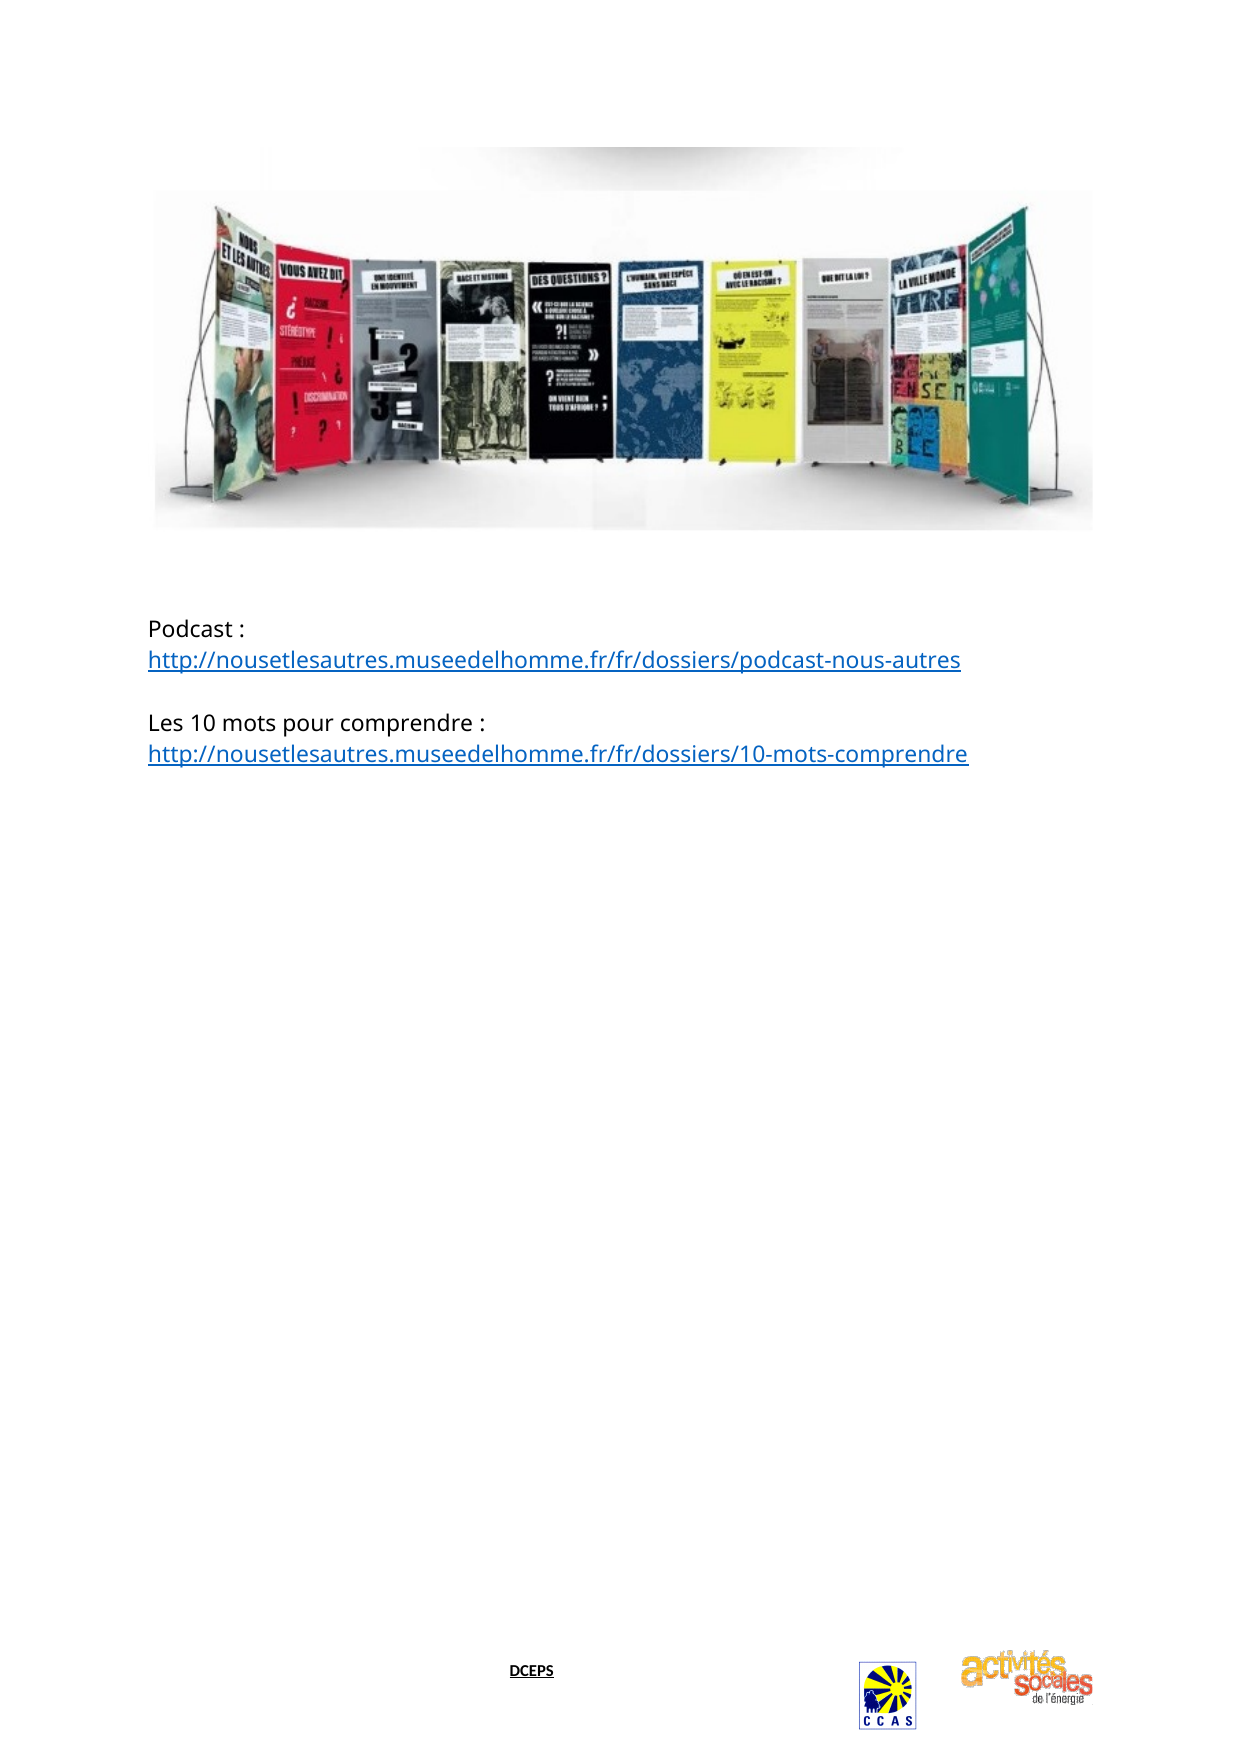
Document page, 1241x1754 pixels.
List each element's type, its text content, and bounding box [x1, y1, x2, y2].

text http://nousetlesautres.museedelhomme.fr/fr/dossiers/podcast-nous-autres [148, 644, 1093, 675]
text Podcast : [148, 613, 1093, 644]
picture [961, 1650, 1093, 1705]
picture [147, 147, 1093, 551]
text Les 10 mots pour comprendre : [148, 706, 1093, 738]
picture [858, 1661, 917, 1730]
text http://nousetlesautres.museedelhomme.fr/fr/dossiers/10-mots-comprendre [148, 738, 1093, 769]
